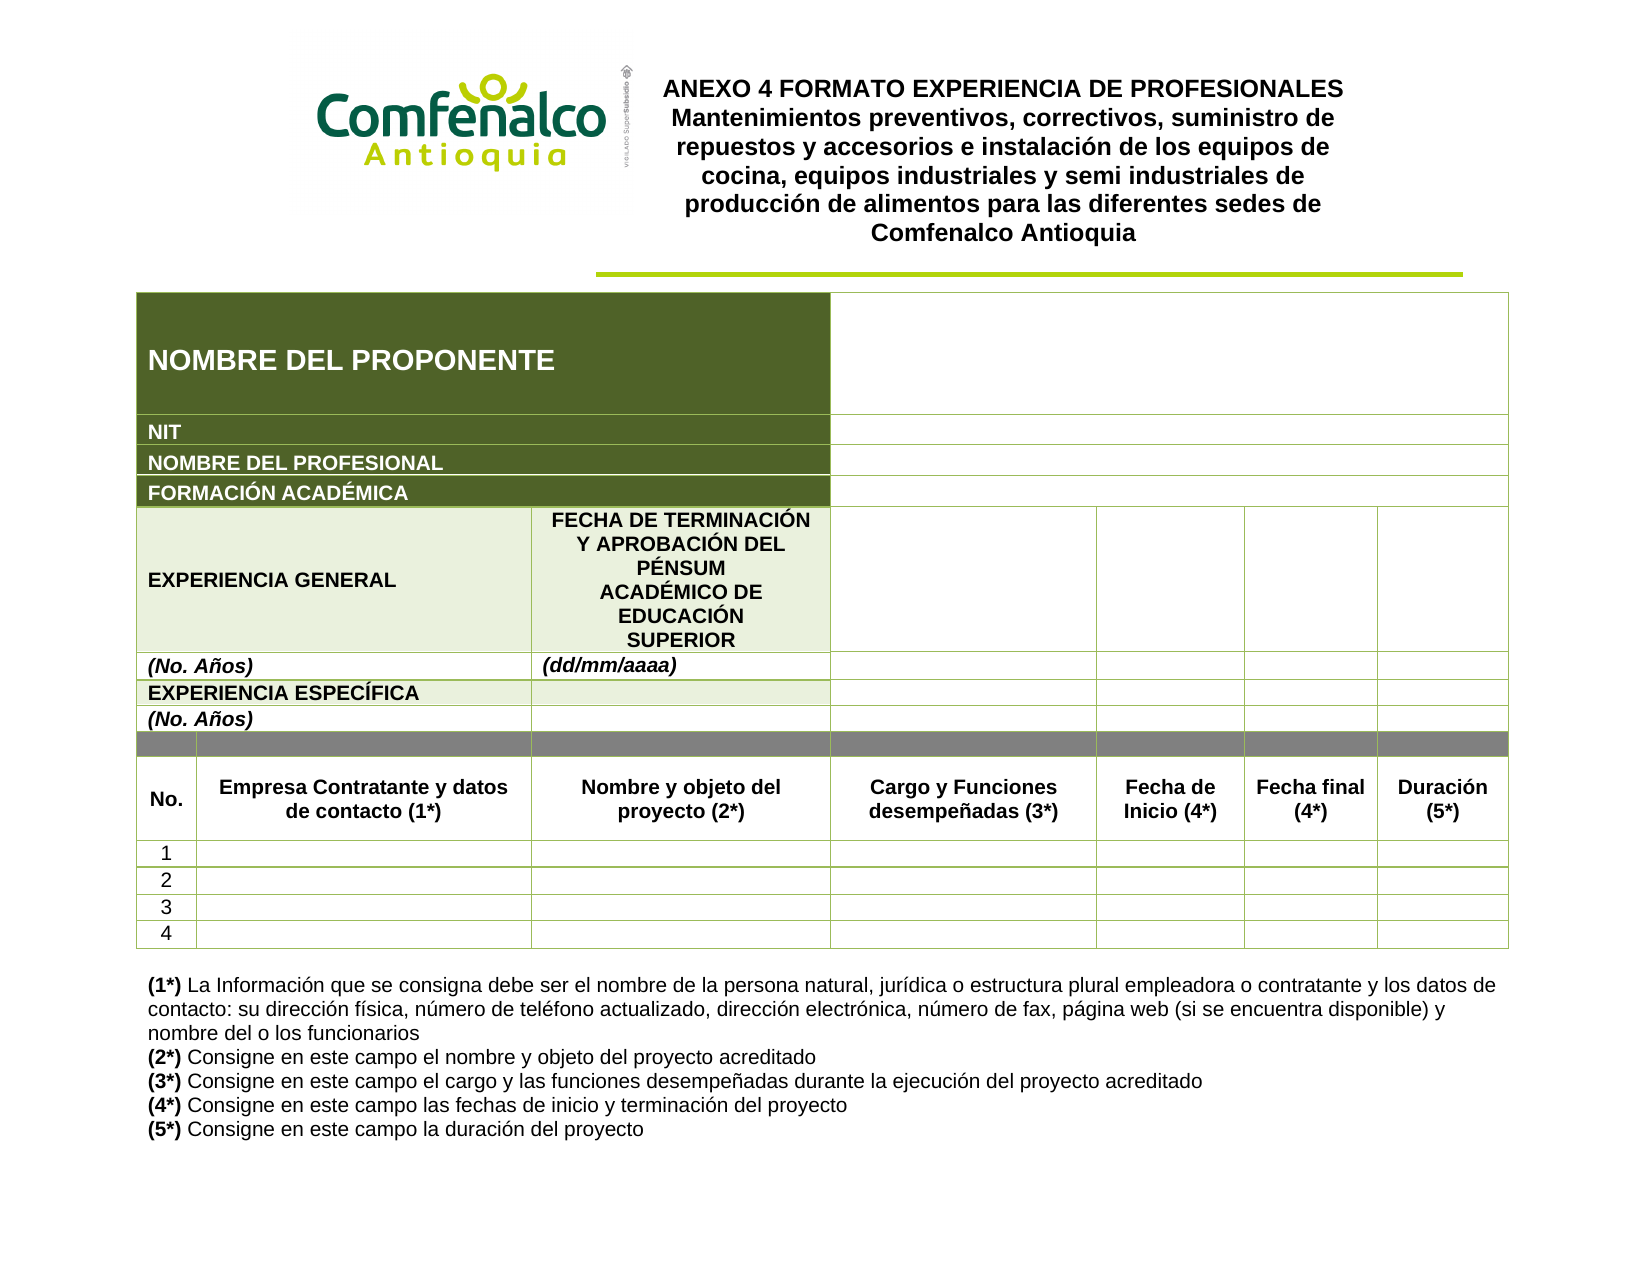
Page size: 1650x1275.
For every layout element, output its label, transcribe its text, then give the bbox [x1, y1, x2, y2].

table_cell 3 [137, 895, 196, 920]
text (4*) Consigne en este campo las fechas de inicio y terminación del proyecto [148, 1093, 1502, 1117]
table_cell FORMACIÓN ACADÉMICA [137, 476, 830, 506]
table_cell NIT [137, 415, 830, 444]
table_cell [1378, 868, 1508, 894]
table_cell [831, 680, 1096, 704]
table_cell [831, 476, 1508, 506]
table_cell [532, 921, 830, 948]
text (1*) La Información que se consigna debe ser el nombre de la persona natural, jurídica o estructura plural empleadora o contratante y los datos de contacto: su dirección física, número de teléfono actualizado, dirección electrónica, número de fax, página web (si se encuentra disponible) y nombre del o los funcionarios [148, 973, 1502, 1045]
table_cell 1 [137, 841, 196, 866]
table_cell [532, 706, 830, 731]
table_cell [1245, 706, 1377, 731]
table_cell No. [137, 757, 196, 840]
table_cell [1378, 841, 1508, 866]
table_cell EXPERIENCIA GENERAL [137, 508, 531, 651]
table_cell (dd/mm/aaaa) [532, 653, 830, 679]
table_cell [197, 841, 531, 866]
table_cell [1245, 921, 1377, 948]
table_cell [532, 895, 830, 920]
table_cell Nombre y objeto del proyecto (2*) [532, 757, 830, 840]
table_cell [831, 507, 1096, 651]
table_cell NOMBRE DEL PROFESIONAL [137, 445, 830, 474]
table_cell [831, 921, 1096, 948]
table_cell [532, 732, 830, 756]
text (2*) Consigne en este campo el nombre y objeto del proyecto acreditado [148, 1045, 1502, 1069]
table_cell Fecha de Inicio (4*) [1097, 757, 1244, 840]
table_cell [1378, 652, 1508, 679]
table_cell [1097, 868, 1244, 894]
table_cell [831, 706, 1096, 731]
table_header NOMBRE DEL PROPONENTE [137, 293, 830, 414]
table_cell [831, 895, 1096, 920]
table_cell [1097, 921, 1244, 948]
table_cell [1245, 652, 1377, 679]
table_cell [532, 841, 830, 866]
table_cell [831, 445, 1508, 474]
table_cell [532, 681, 830, 704]
table_cell [197, 732, 531, 756]
table_cell Fecha final (4*) [1245, 757, 1377, 840]
table_cell [1378, 706, 1508, 731]
table_cell [197, 895, 531, 920]
table_cell FECHA DE TERMINACIÓN Y APROBACIÓN DEL PÉNSUM ACADÉMICO DE EDUCACIÓN SUPERIOR [532, 508, 830, 651]
table_header [831, 293, 1508, 414]
table_cell [1378, 680, 1508, 704]
table_cell EXPERIENCIA ESPECÍFICA [137, 681, 531, 704]
table_cell [1245, 895, 1377, 920]
table_cell [532, 868, 830, 894]
table_cell [1378, 921, 1508, 948]
table_cell [1097, 732, 1244, 756]
table_cell [137, 732, 196, 756]
table_cell [1097, 680, 1244, 704]
picture [288, 29, 634, 215]
table_cell [1097, 507, 1244, 651]
table_cell [1245, 507, 1377, 651]
table_cell [831, 415, 1508, 444]
text (3*) Consigne en este campo el cargo y las funciones desempeñadas durante la ejecución del proyecto acreditado [148, 1069, 1502, 1093]
table_cell Empresa Contratante y datos de contacto (1*) [197, 757, 531, 840]
table_cell [1097, 706, 1244, 731]
table_cell [1097, 652, 1244, 679]
table_cell (No. Años) [137, 653, 531, 679]
text (5*) Consigne en este campo la duración del proyecto [148, 1117, 1502, 1141]
table_cell [831, 841, 1096, 866]
table_cell 4 [137, 921, 196, 948]
table_cell [1378, 895, 1508, 920]
table_cell [1245, 680, 1377, 704]
table_cell 2 [137, 868, 196, 894]
table_cell Duración (5*) [1378, 757, 1508, 840]
table_cell [197, 921, 531, 948]
table_cell [831, 868, 1096, 894]
table_cell [831, 732, 1096, 756]
table_cell [1097, 841, 1244, 866]
table_cell [197, 868, 531, 894]
table_cell [1097, 895, 1244, 920]
table_cell [1245, 868, 1377, 894]
table_cell (No. Años) [137, 706, 531, 731]
table_cell [1245, 841, 1377, 866]
table_cell [831, 652, 1096, 679]
table_cell Cargo y Funciones desempeñadas (3*) [831, 757, 1096, 840]
table_cell [1245, 732, 1377, 756]
table_cell [1378, 732, 1508, 756]
table_cell [1378, 507, 1508, 651]
